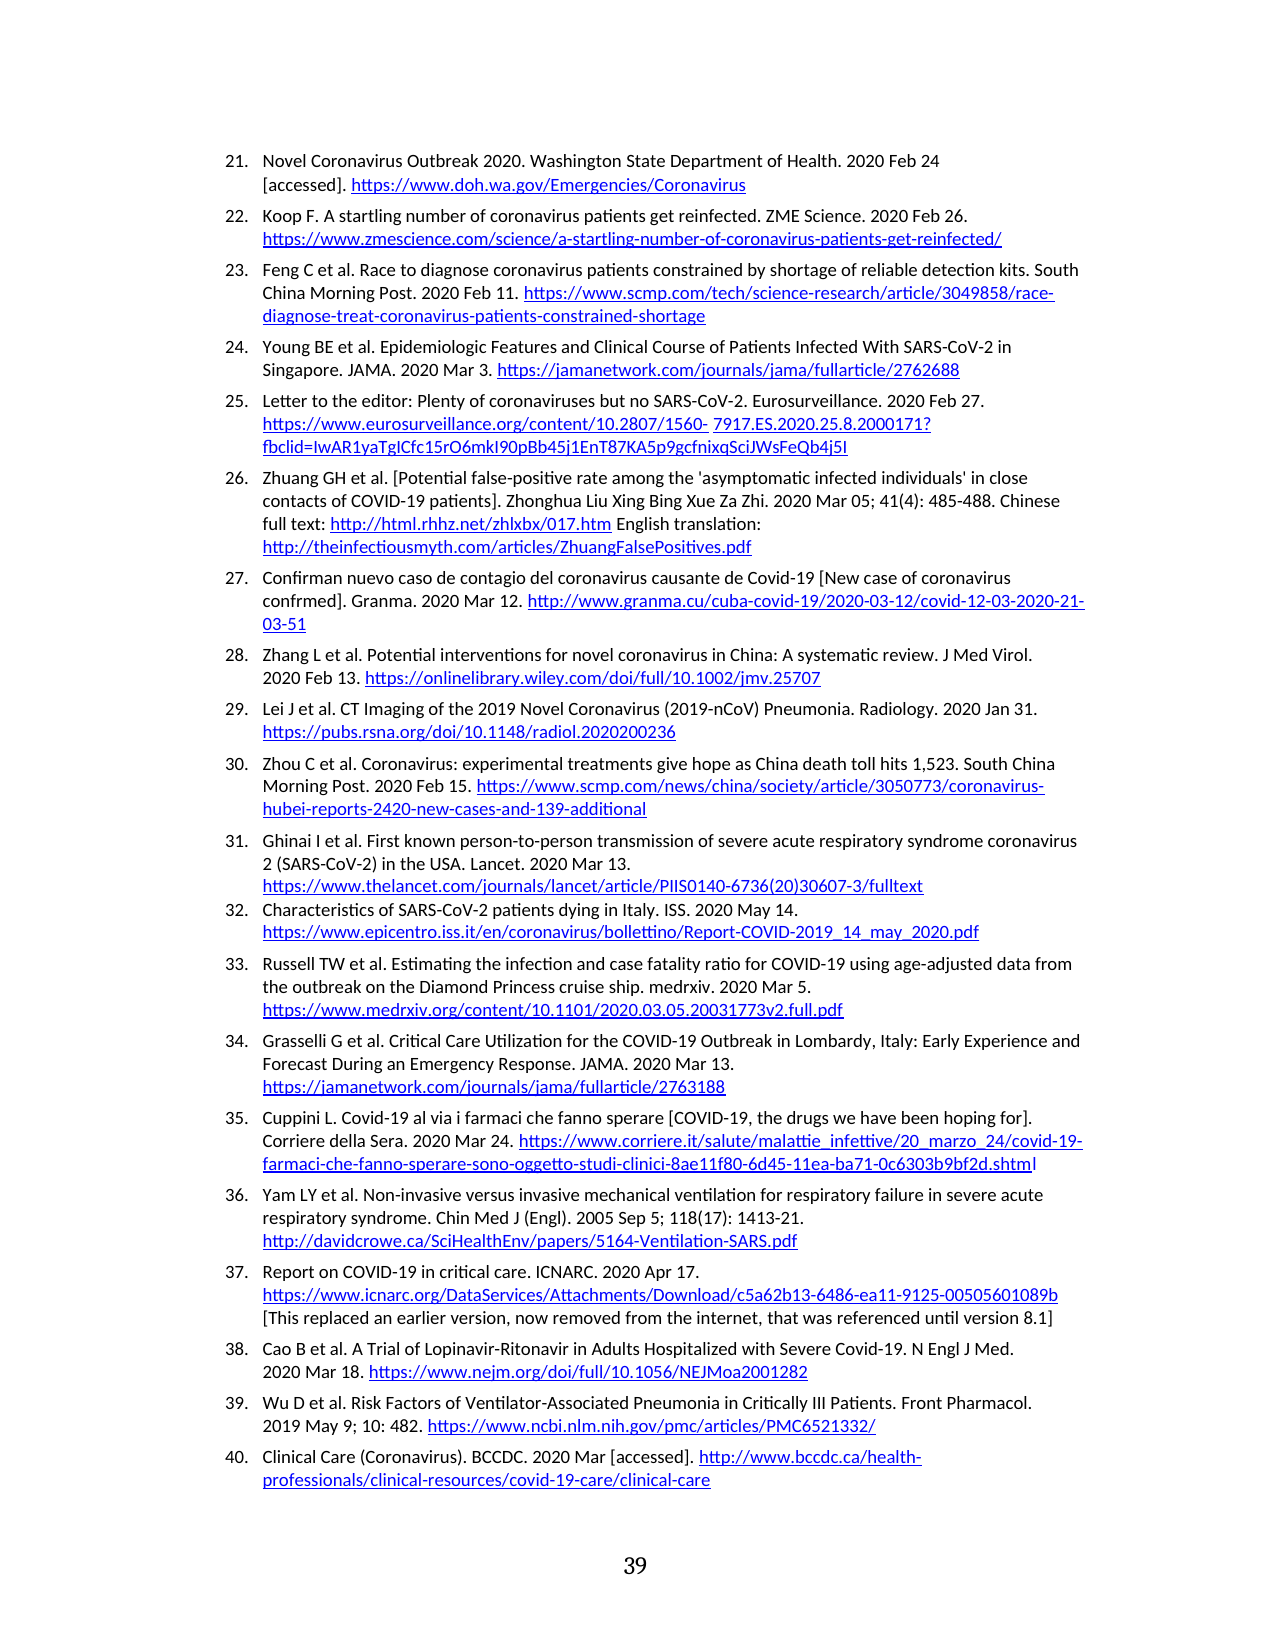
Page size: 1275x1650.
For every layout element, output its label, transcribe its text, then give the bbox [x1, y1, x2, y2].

list Zhang L et al. Potential interventions for novel coronavirus in China: A systematic review. J Med Virol. 2020 Feb 13. https://onlinelibrary.wiley.com/doi/full/10.1002/jmv.25707 [225, 643, 1034, 689]
list Cao B et al. A Trial of Lopinavir-Ritonavir in Adults Hospitalized with Severe Covid-19. N Engl J Med. 2020 Mar 18. https://www.nejm.org/doi/full/10.1056/NEJMoa2001282 [225, 1337, 1016, 1383]
list Lei J et al. CT Imaging of the 2019 Novel Coronavirus (2019-nCoV) Pneumonia. Radiology. 2020 Jan 31. https://pubs.rsna.org/doi/10.1148/radiol.2020200236 [225, 698, 1039, 743]
list Grasselli G et al. Critical Care Utilization for the COVID-19 Outbreak in Lombardy, Italy: Early Experience and Forecast During an Emergency Response. JAMA. 2020 Mar 13. https://jamanetwork.com/journals/jama/fullarticle/2763188 [225, 1029, 1082, 1098]
list Russell TW et al. Estimating the infection and case fatality ratio for COVID-19 using age-adjusted data from the outbreak on the Diamond Princess cruise ship. medrxiv. 2020 Mar 5. https://www.medrxiv.org/content/10.1101/2020.03.05.20031773v2.full.pdf [225, 952, 1074, 1021]
list Clinical Care (Coronavirus). BCCDC. 2020 Mar [accessed]. http://www.bccdc.ca/health- professionals/clinical-resources/covid-19-care/clinical-care [225, 1445, 923, 1491]
list Yam LY et al. Non-invasive versus invasive mechanical ventilation for respiratory failure in severe acute respiratory syndrome. Chin Med J (Engl). 2005 Sep 5; 118(17): 1413-21. http://davidcrowe.ca/SciHealthEnv/papers/5164-Ventilation-SARS.pdf [225, 1183, 1045, 1252]
list Zhuang GH et al. [Potential false-positive rate among the 'asymptomatic infected individuals' in close contacts of COVID-19 patients]. Zhonghua Liu Xing Bing Xue Za Zhi. 2020 Mar 05; 41(4): 485-488. Chinese full text: http://html.rhhz.net/zhlxbx/017.htm English translation: http://theinfectiousmyth.com/articles/ZhuangFalsePositives.pdf [225, 466, 1062, 558]
list Koop F. A startling number of coronavirus patients get reinfected. ZME Science. 2020 Feb 26. https://www.zmescience.com/science/a-startling-number-of-coronavirus-patients-get-reinfected/ [225, 204, 1012, 250]
list Report on COVID-19 in critical care. ICNARC. 2020 Apr 17. https://www.icnarc.org/DataServices/Attachments/Download/c5a62b13-6486-ea11-9125-00505601089b [This replaced an earlier version, now removed from the internet, that was referenced until version 8.1] [225, 1260, 1069, 1329]
list Young BE et al. Epidemiologic Features and Clinical Course of Patients Infected With SARS-CoV-2 in Singapore. JAMA. 2020 Mar 3. https://jamanetwork.com/journals/jama/fullarticle/2762688 [225, 335, 1013, 381]
list Feng C et al. Race to diagnose coronavirus patients constrained by shortage of reliable detection kits. South China Morning Post. 2020 Feb 11. https://www.scmp.com/tech/science-research/article/3049858/race- diagnose-treat-coronavirus-patients-constrained-shortage [225, 258, 1080, 327]
list Confirman nuevo caso de contagio del coronavirus causante de Covid-19 [New case of coronavirus confrmed]. Granma. 2020 Mar 12. http://www.granma.cu/cuba-covid-19/2020-03-12/covid-12-03-2020-21- 03-51 [225, 566, 1086, 635]
list Wu D et al. Risk Factors of Ventilator-Associated Pneumonia in Critically III Patients. Front Pharmacol. 2019 May 9; 10: 482. https://www.ncbi.nlm.nih.gov/pmc/articles/PMC6521332/ [225, 1391, 1034, 1437]
list Ghinai I et al. First known person-to-person transmission of severe acute respiratory syndrome coronavirus 2 (SARS-CoV-2) in the USA. Lancet. 2020 Mar 13. https://www.thelancet.com/journals/lancet/article/PIIS0140-6736(20)30607-3/fulltext [225, 829, 1078, 897]
list Letter to the editor: Plenty of coronaviruses but no SARS-CoV-2. Eurosurveillance. 2020 Feb 27. https://www.eurosurveillance.org/content/10.2807/1560- 7917.ES.2020.25.8.2000171?fbclid=IwAR1yaTgICfc15rO6mkI90pBb45j1EnT87KA5p9gcfnixqSciJWsFeQb4j5I [225, 389, 1076, 458]
list Novel Coronavirus Outbreak 2020. Washington State Department of Health. 2020 Feb 24 [accessed]. https://www.doh.wa.gov/Emergencies/Coronavirus [225, 149, 1028, 196]
list Characteristics of SARS-CoV-2 patients dying in Italy. ISS. 2020 May 14. https://www.epicentro.iss.it/en/coronavirus/bollettino/Report-COVID-2019_14_may_2020.pdf [225, 898, 989, 944]
list Zhou C et al. Coronavirus: experimental treatments give hope as China death toll hits 1,523. South China Morning Post. 2020 Feb 15. https://www.scmp.com/news/china/society/article/3050773/coronavirus- hubei-reports-2420-new-cases-and-139-additional [225, 752, 1057, 820]
list Cuppini L. Covid-19 al via i farmaci che fanno sperare [COVID-19, the drugs we have been hoping for]. Corriere della Sera. 2020 Mar 24. https://www.corriere.it/salute/malattie_infettive/20_marzo_24/covid-19- farmaci-che-fanno-sperare-sono-oggetto-studi-clinici-8ae11f80-6d45-11ea-ba71-0c6303b9bf2d.shtml [225, 1106, 1086, 1175]
